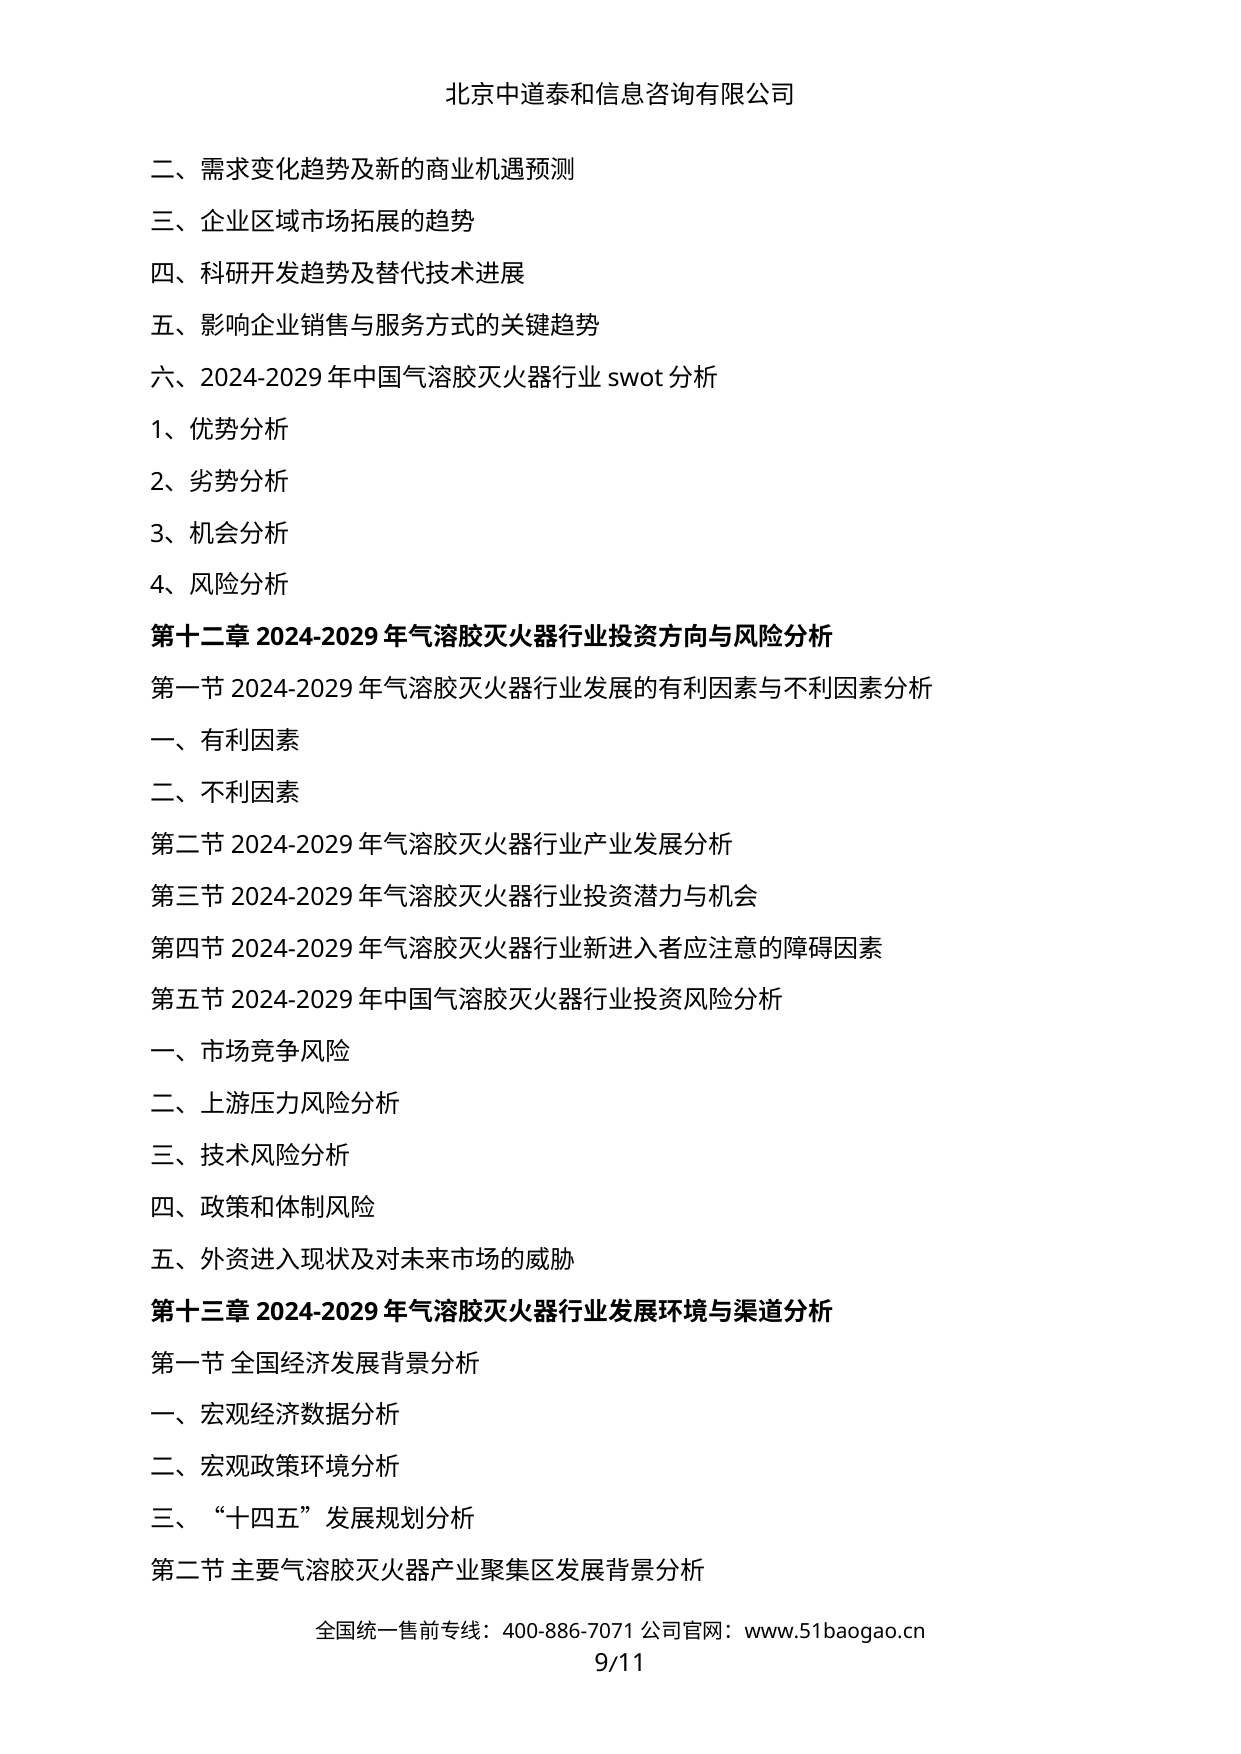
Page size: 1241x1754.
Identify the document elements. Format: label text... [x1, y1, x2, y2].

text 三、技术风险分析 [150, 1136, 1090, 1172]
text 第五节 2024-2029年中国气溶胶灭火器行业投资风险分析 [150, 980, 1090, 1016]
text 二、宏观政策环境分析 [150, 1447, 1090, 1483]
text 四、科研开发趋势及替代技术进展 [150, 254, 1090, 290]
text 六、2024-2029年中国气溶胶灭火器行业swot分析 [150, 357, 1090, 394]
text 第十三章 2024-2029年气溶胶灭火器行业发展环境与渠道分析 [150, 1291, 1090, 1327]
text 第一节 2024-2029年气溶胶灭火器行业发展的有利因素与不利因素分析 [150, 669, 1090, 705]
text 二、上游压力风险分析 [150, 1084, 1090, 1120]
text 第二节 2024-2029年气溶胶灭火器行业产业发展分析 [150, 824, 1090, 861]
text 三、“十四五”发展规划分析 [150, 1499, 1090, 1535]
text 2、劣势分析 [150, 461, 1090, 497]
text 二、需求变化趋势及新的商业机遇预测 [150, 150, 1090, 186]
text 第三节 2024-2029年气溶胶灭火器行业投资潜力与机会 [150, 876, 1090, 912]
text 1、优势分析 [150, 409, 1090, 446]
text 三、企业区域市场拓展的趋势 [150, 202, 1090, 238]
text 五、影响企业销售与服务方式的关键趋势 [150, 306, 1090, 342]
text 第二节 主要气溶胶灭火器产业聚集区发展背景分析 [150, 1551, 1090, 1587]
text 第十二章 2024-2029年气溶胶灭火器行业投资方向与风险分析 [150, 617, 1090, 653]
text 一、有利因素 [150, 721, 1090, 757]
text 一、宏观经济数据分析 [150, 1395, 1090, 1431]
text 第四节 2024-2029年气溶胶灭火器行业新进入者应注意的障碍因素 [150, 928, 1090, 964]
text 二、不利因素 [150, 772, 1090, 809]
text 四、政策和体制风险 [150, 1187, 1090, 1224]
text 第一节 全国经济发展背景分析 [150, 1343, 1090, 1379]
text 4、风险分析 [150, 565, 1090, 601]
text 一、市场竞争风险 [150, 1032, 1090, 1068]
text 五、外资进入现状及对未来市场的威胁 [150, 1239, 1090, 1276]
text 3、机会分析 [150, 513, 1090, 549]
